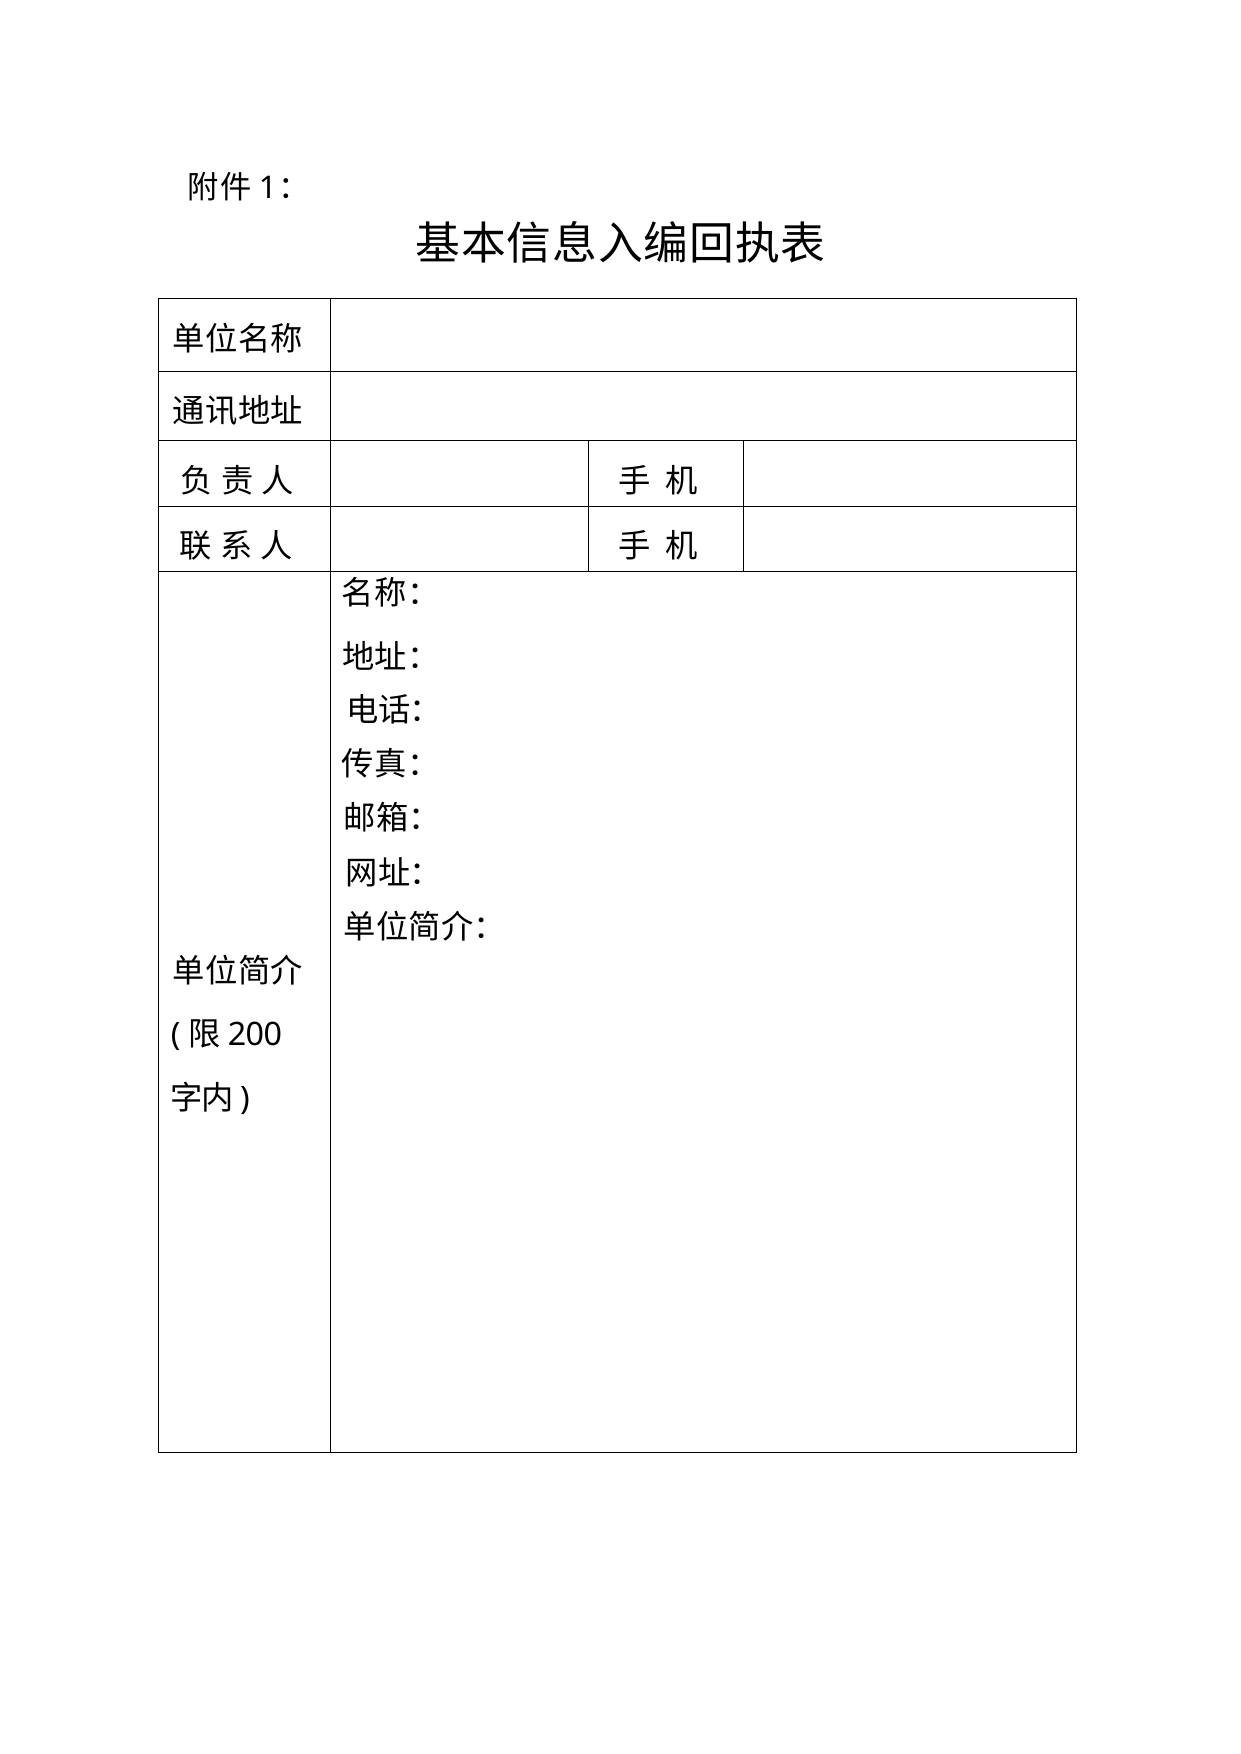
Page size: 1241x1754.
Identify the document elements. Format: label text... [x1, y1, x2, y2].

text 基本信息入编回执表 [187, 207, 1053, 272]
table_cell 名称： 地址： 电话： 传真： 邮箱： 网址： 单位简介： [331, 572, 1076, 1452]
table_cell 联 系 人 [159, 507, 330, 571]
table_cell [744, 441, 1076, 506]
table_cell 负 责 人 [159, 441, 330, 506]
table_cell 手 机 [589, 507, 743, 571]
table_cell 手 机 [589, 441, 743, 506]
table_cell 通讯地址 [159, 372, 330, 440]
table_cell [744, 507, 1076, 571]
table_cell [331, 372, 1076, 440]
table_cell [331, 441, 588, 506]
table_cell [331, 507, 588, 571]
table_header [331, 299, 1076, 371]
table_cell 单位简介 ( 限 200 字内 ) [159, 572, 330, 1452]
table_header 单位名称 [159, 299, 330, 371]
text 附件1： [187, 162, 1053, 207]
